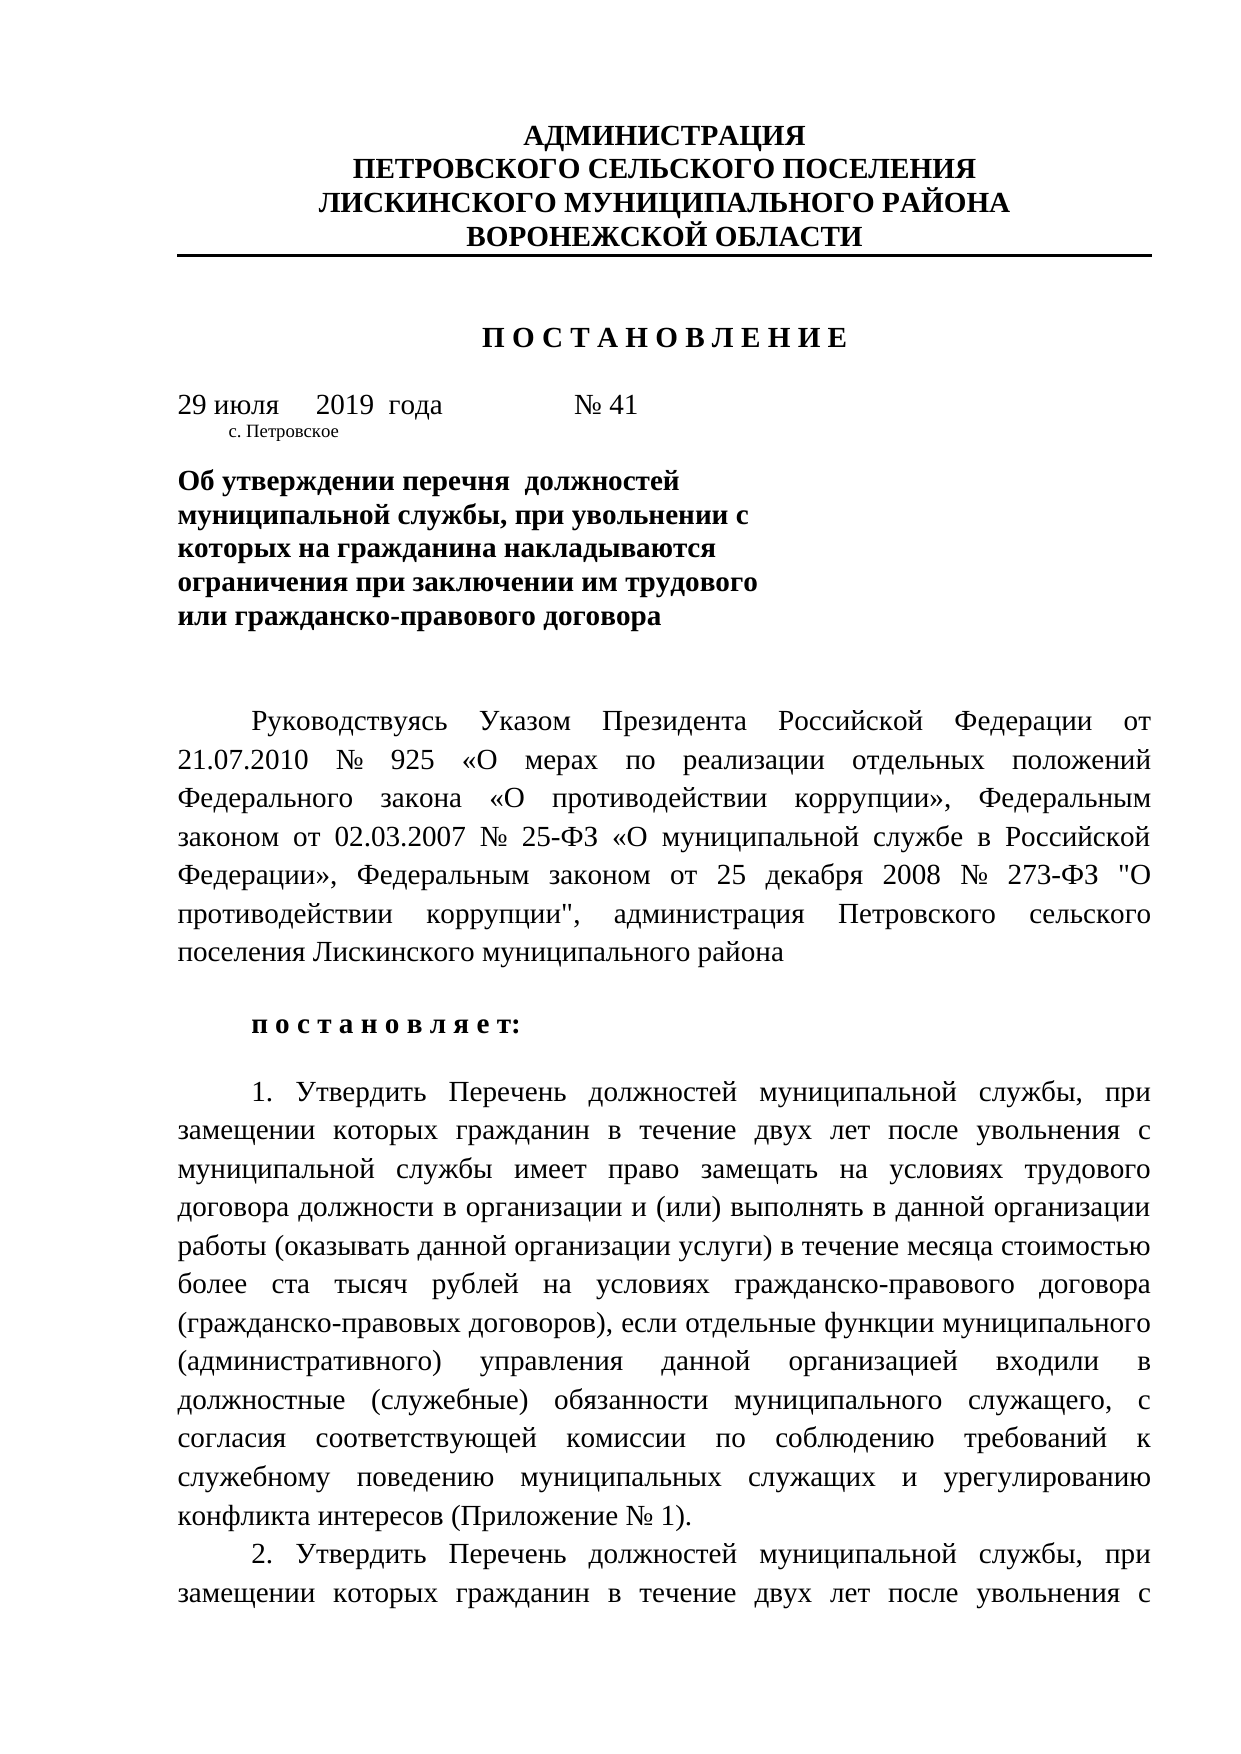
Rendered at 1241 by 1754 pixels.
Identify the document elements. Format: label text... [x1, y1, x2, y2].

text ПЕТРОВСКОГО СЕЛЬСКОГО ПОСЕЛЕНИЯ [177, 152, 1152, 185]
text АДМИНИСТРАЦИЯ [177, 118, 1152, 152]
text Руководствуясь Указом Президента Российской Федерации от 21.07.2010 № 925 «О мерах по реализации отдельных положений Федерального закона «О противодействии коррупции», Федеральным законом от 02.03.2007 № 25-ФЗ «О муниципальной службе в Российской Федерации», Федеральным законом от 25 декабря 2008 № 273-ФЗ "О противодействии коррупции", администрация Петровского сельского поселения Лискинского муниципального района [177, 703, 1152, 968]
text П О С Т А Н О В Л Е Н И Е [177, 320, 1152, 353]
text п о с т а н о в л я е т: [177, 1007, 1152, 1040]
text 1. Утвердить Перечень должностей муниципальной службы, при замещении которых гражданин в течение двух лет после увольнения с муниципальной службы имеет право замещать на условиях трудового договора должности в организации и (или) выполнять в данной организации работы (оказывать данной организации услуги) в течение месяца стоимостью более ста тысяч рублей на условиях гражданско-правового договора (гражданско-правовых договоров), если отдельные функции муниципального (административного) управления данной организацией входили в должностные (служебные) обязанности муниципального служащего, с согласия соответствующей комиссии по соблюдению требований к служебному поведению муниципальных служащих и урегулированию конфликта интересов (Приложение № 1). [177, 1074, 1152, 1531]
text 29 июля 2019 года № 41 [177, 387, 1152, 420]
text ВОРОНЕЖСКОЙ ОБЛАСТИ [177, 219, 1152, 254]
text Об утверждении перечня должностей муниципальной службы, при увольнении с которых на гражданина накладываются ограничения при заключении им трудового или гражданско-правового договора [177, 463, 783, 631]
text с. Петровское [177, 420, 1152, 442]
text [177, 1536, 1152, 1608]
text ЛИСКИНСКОГО МУНИЦИПАЛЬНОГО РАЙОНА [177, 185, 1152, 219]
